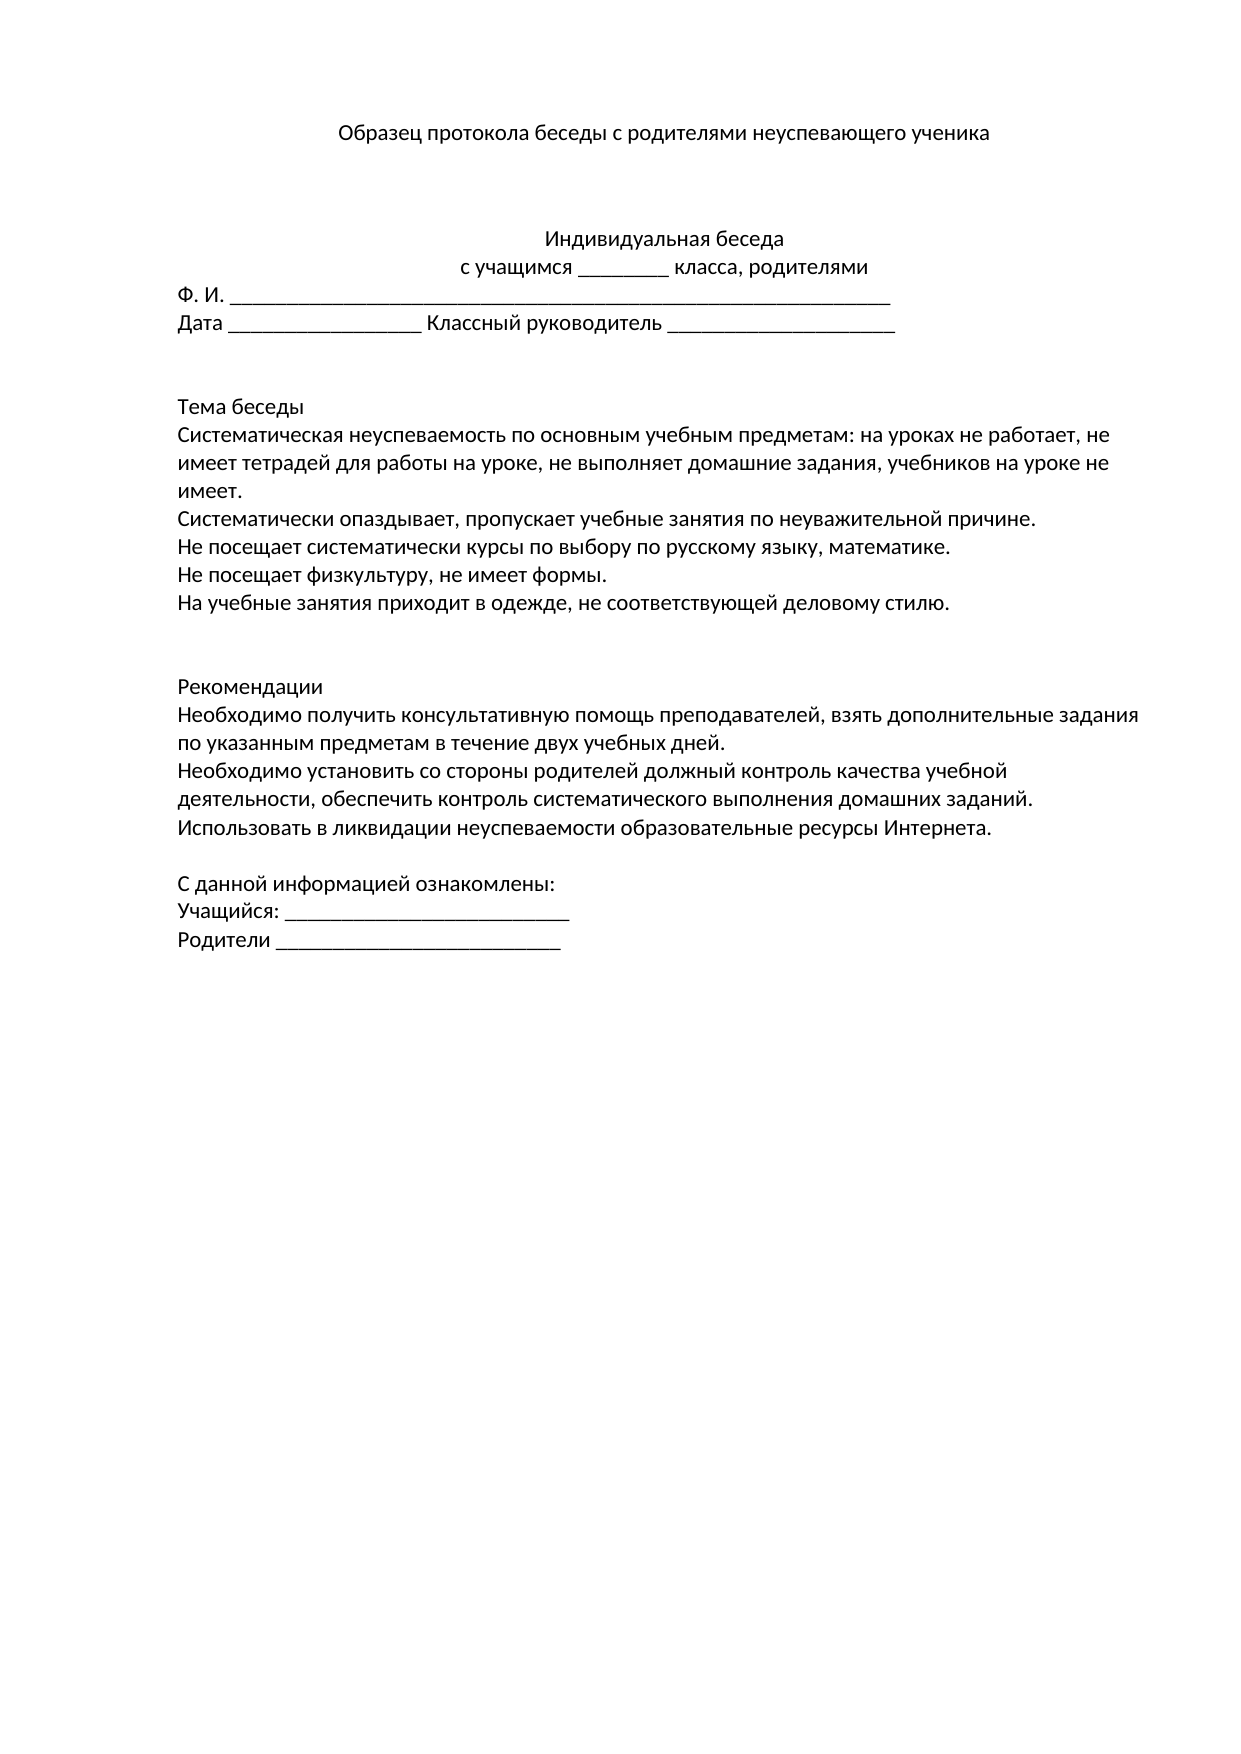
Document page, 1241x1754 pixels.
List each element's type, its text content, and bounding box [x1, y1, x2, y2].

text Ф. И. __________________________________________________________ [177, 280, 1152, 308]
text Рекомендации [177, 672, 1152, 701]
text Учащийся: _________________________ [177, 897, 1152, 925]
text Образец протокола беседы с родителями неуспевающего ученика [177, 118, 1152, 146]
text Родители _________________________ [177, 925, 1152, 953]
text Необходимо установить со стороны родителей должный контроль качества учебной деятельности, обеспечить контроль систематического выполнения домашних заданий. [177, 757, 1152, 813]
text Тема беседы [177, 392, 1152, 420]
text с учащимся ________ класса, родителями [177, 252, 1152, 280]
text Не посещает физкультуру, не имеет формы. [177, 560, 1152, 588]
text Не посещает систематически курсы по выбору по русскому языку, математике. [177, 532, 1152, 560]
text Необходимо получить консультативную помощь преподавателей, взять дополнительные задания по указанным предметам в течение двух учебных дней. [177, 701, 1152, 757]
text Использовать в ликвидации неуспеваемости образовательные ресурсы Интернета. [177, 813, 1152, 841]
text С данной информацией ознакомлены: [177, 869, 1152, 897]
text Индивидуальная беседа [177, 224, 1152, 252]
text На учебные занятия приходит в одежде, не соответствующей деловому стилю. [177, 588, 1152, 616]
text Систематическая неуспеваемость по основным учебным предметам: на уроках не работает, не имеет тетрадей для работы на уроке, не выполняет домашние задания, учебников на уроке не имеет. [177, 420, 1152, 504]
text Систематически опаздывает, пропускает учебные занятия по неуважительной причине. [177, 504, 1152, 532]
text Дата _________________ Классный руководитель ____________________ [177, 308, 1152, 336]
